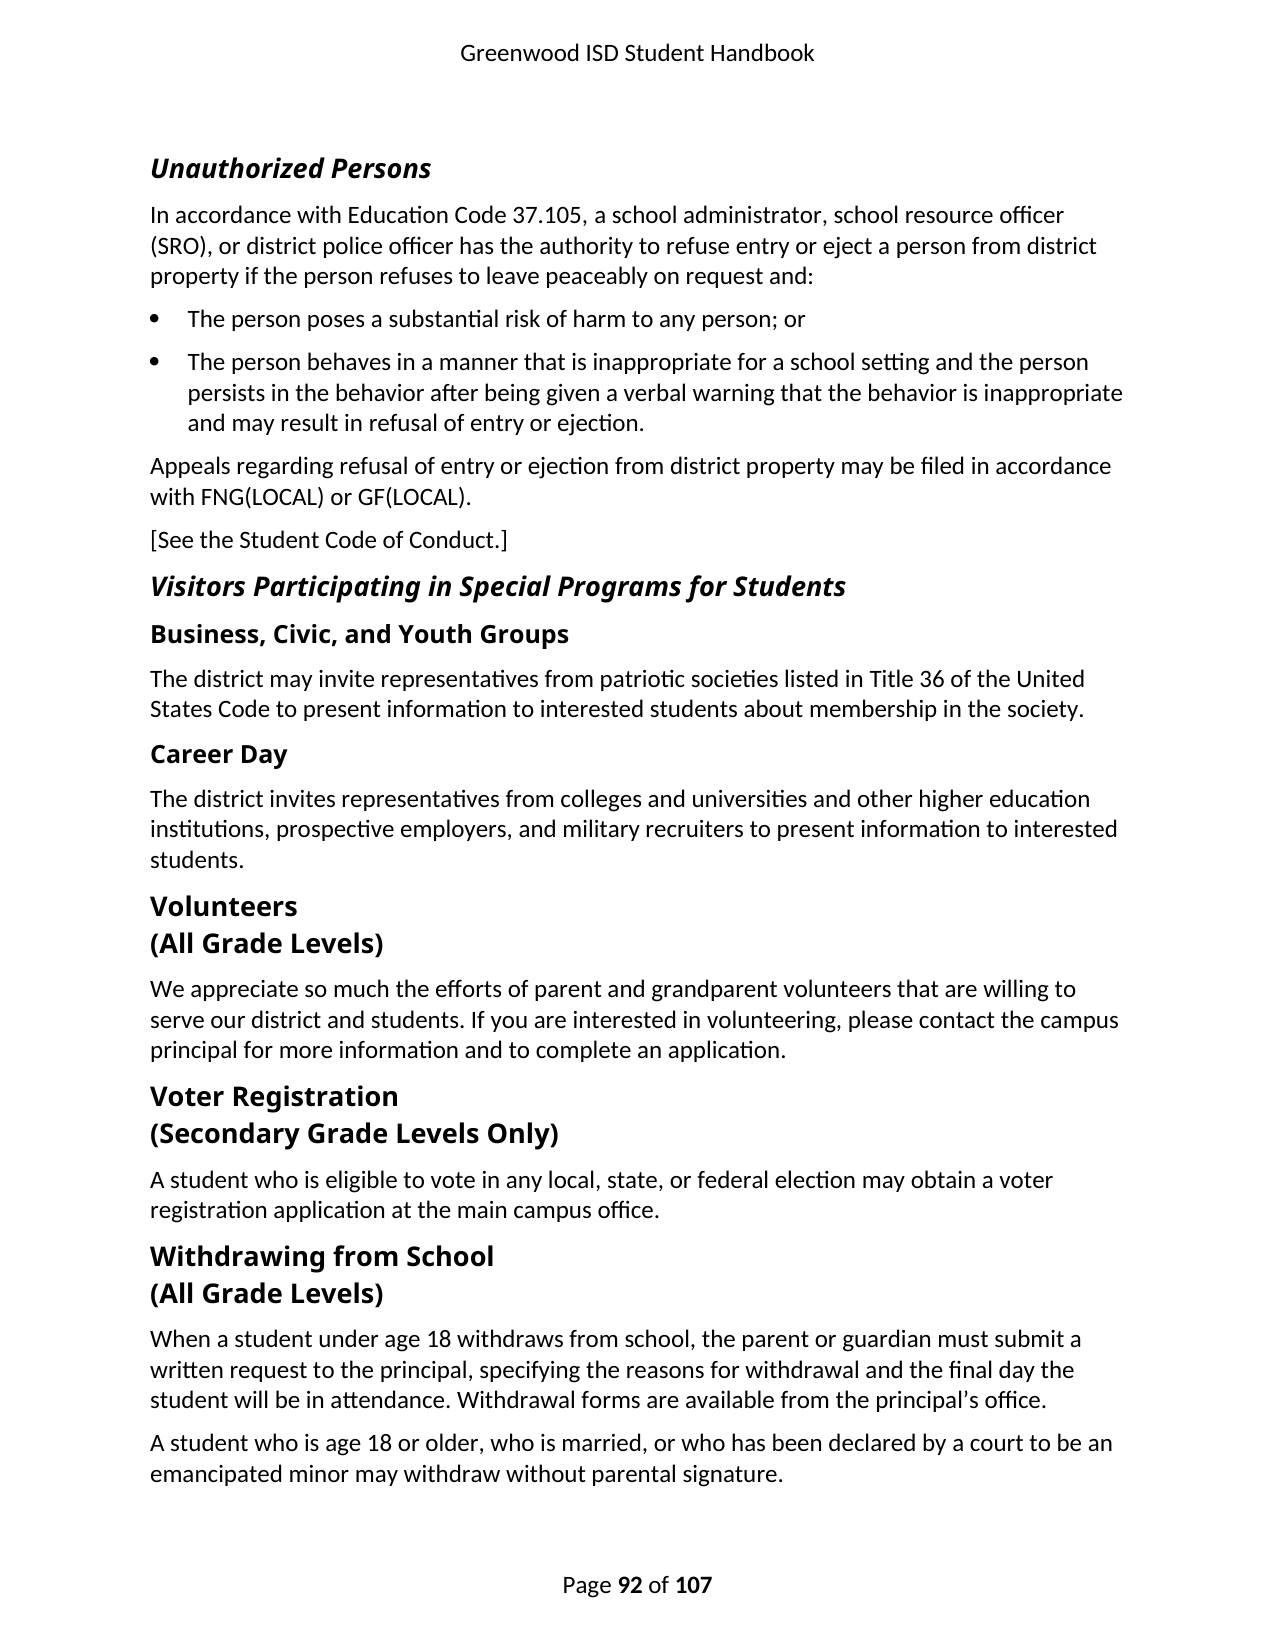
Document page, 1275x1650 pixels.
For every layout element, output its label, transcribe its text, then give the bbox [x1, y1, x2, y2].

subtitle Withdrawing from School (All Grade Levels) [150, 1237, 1125, 1311]
text A student who is eligible to vote in any local, state, or federal election may obtain a voter registration application at the main campus office. [150, 1164, 1125, 1225]
text We appreciate so much the efforts of parent and grandparent volunteers that are willing to serve our district and students. If you are interested in volunteering, please contact the campus principal for more information and to complete an application. [150, 973, 1125, 1065]
subtitle Voter Registration (Secondary Grade Levels Only) [150, 1077, 1125, 1151]
subtitle Unauthorized Persons [150, 150, 1125, 187]
list The person poses a substantial risk of harm to any person; or [150, 303, 1125, 334]
subtitle Career Day [150, 737, 1125, 771]
subtitle Visitors Participating in Special Programs for Students [150, 567, 1125, 604]
text When a student under age 18 withdraws from school, the parent or guardian must submit a written request to the principal, specifying the reasons for withdrawal and the final day the student will be in attendance. Withdrawal forms are available from the principal’s office. [150, 1323, 1125, 1415]
subtitle Volunteers (All Grade Levels) [150, 887, 1125, 961]
list The person behaves in a manner that is inappropriate for a school setting and the person persists in the behavior after being given a verbal warning that the behavior is inappropriate and may result in refusal of entry or ejection. [150, 346, 1125, 438]
text The district invites representatives from colleges and universities and other higher education institutions, prospective employers, and military recruiters to present information to interested students. [150, 783, 1125, 875]
subtitle Business, Civic, and Youth Groups [150, 616, 1125, 651]
text [See the Student Code of Conduct.] [150, 524, 1125, 554]
text In accordance with Education Code 37.105, a school administrator, school resource officer (SRO), or district police officer has the authority to refuse entry or eject a person from district property if the person refuses to leave peaceably on request and: [150, 199, 1125, 291]
text Appeals regarding refusal of entry or ejection from district property may be filed in accordance with FNG(LOCAL) or GF(LOCAL). [150, 451, 1125, 512]
text The district may invite representatives from patriotic societies listed in Title 36 of the United States Code to present information to interested students about membership in the society. [150, 663, 1125, 724]
text A student who is age 18 or older, who is married, or who has been declared by a court to be an emancipated minor may withdraw without parental signature. [150, 1428, 1125, 1489]
